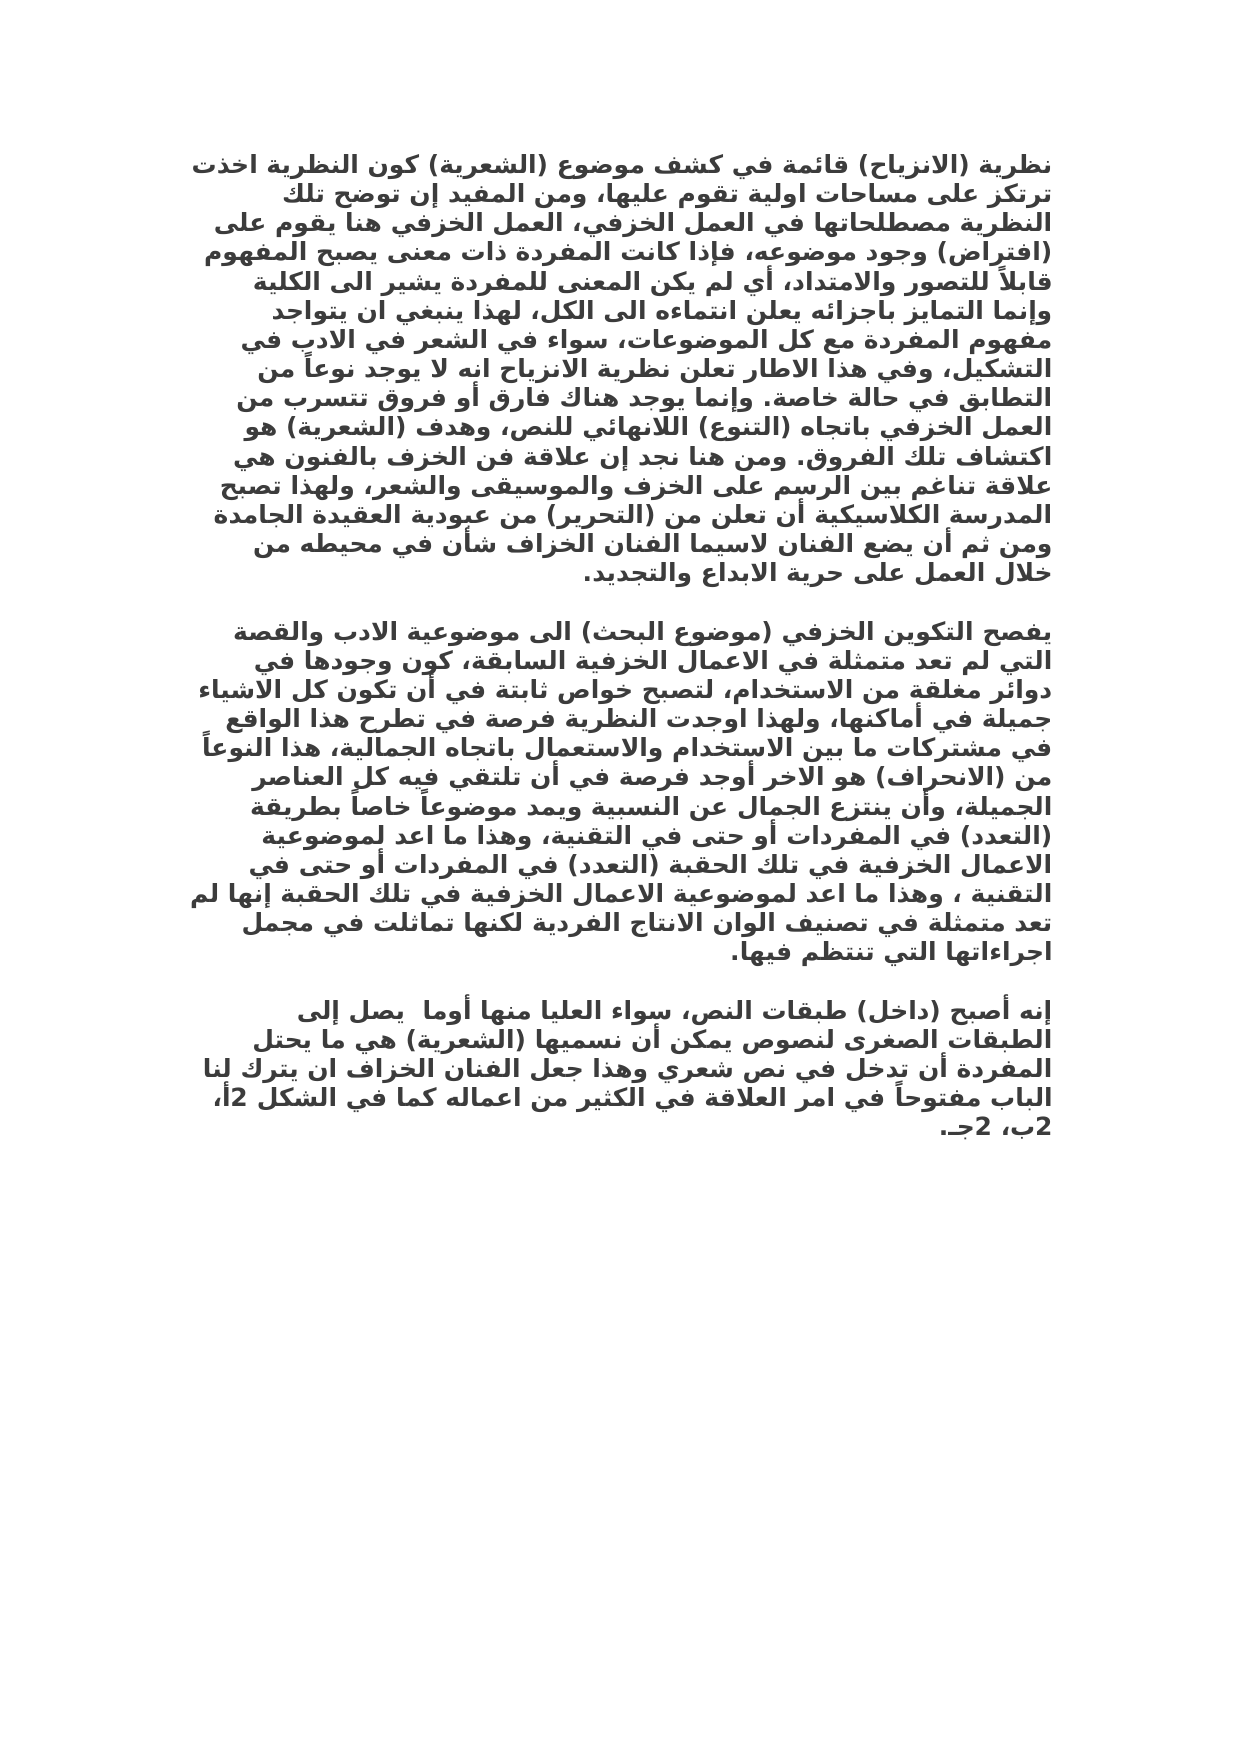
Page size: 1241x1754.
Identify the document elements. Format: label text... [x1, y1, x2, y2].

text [187, 150, 1053, 587]
text يفصح التكوين الخزفي (موضوع البحث) الى موضوعية الادب والقصة التي لم تعد متمثلة في الاعمال الخزفية السابقة، كون وجودها في دوائر مغلقة من الاستخدام، لتصبح خواص ثابتة في أن تكون كل الاشياء جميلة في أماكنها، ولهذا اوجدت النظرية فرصة في تطرح هذا الواقع في مشتركات ما بين الاستخدام والاستعمال باتجاه الجمالية، هذا النوعاً من (الانحراف) هو الاخر أوجد فرصة في أن تلتقي فيه كل العناصر الجميلة، وأن ينتزع الجمال عن النسبية ويمد موضوعاً خاصاً بطريقة (التعدد) في المفردات أو حتى في التقنية، وهذا ما اعد لموضوعية الاعمال الخزفية في تلك الحقبة (التعدد) في المفردات أو حتى في التقنية ، وهذا ما اعد لموضوعية الاعمال الخزفية في تلك الحقبة إنها لم تعد متمثلة في تصنيف الوان الانتاج الفردية لكنها تماثلت في مجمل اجراءاتها التي تنتظم فيها. [187, 617, 1053, 967]
text إنه أصبح (داخل) طبقات النص، سواء العليا منها أوما يصل إلى الطبقات الصغرى لنصوص يمكن أن نسميها (الشعرية) هي ما يحتل المفردة أن تدخل في نص شعري وهذا جعل الفنان الخزاف ان يترك لنا الباب مفتوحاً في امر العلاقة في الكثير من اعماله كما في الشكل 2أ، 2ب، 2جـ. [187, 996, 1053, 1142]
